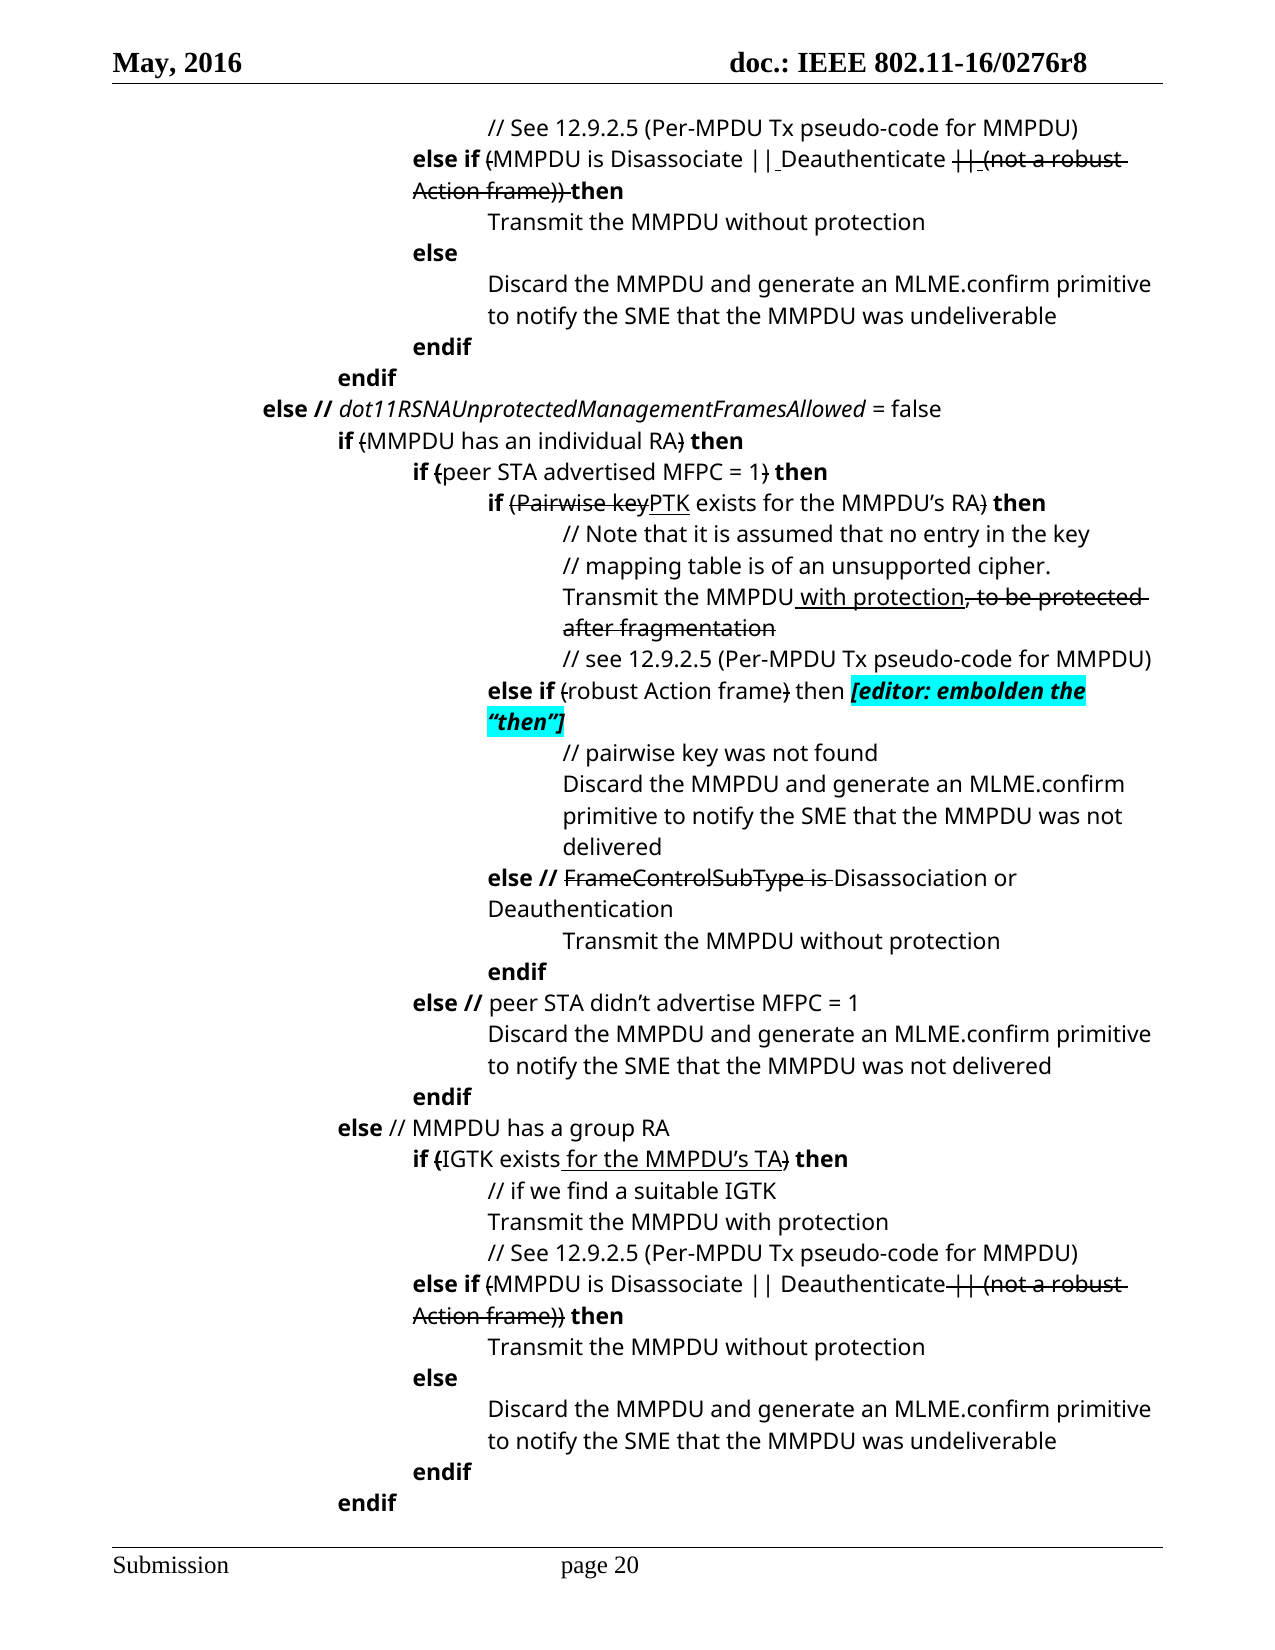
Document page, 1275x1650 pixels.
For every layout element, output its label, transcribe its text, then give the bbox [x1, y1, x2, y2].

text else if (robust Action frame) then [editor: embolden the “then”] [487, 675, 1163, 737]
text else // MMPDU has a group RA [337, 1112, 1163, 1143]
text // see 12.9.2.5 (Per-MPDU Tx pseudo-code for MMPDU) [562, 643, 1163, 675]
text endif [412, 331, 1163, 362]
text else // peer STA didn’t advertise MFPC = 1 [412, 987, 1163, 1018]
text // mapping table is of an unsupported cipher. [562, 550, 1163, 581]
text if (MMPDU has an individual RA) then [337, 425, 1163, 456]
text else if (MMPDU is Disassociate || Deauthenticate || (not a robust Action frame)) then [412, 143, 1163, 206]
text endif [412, 1081, 1163, 1112]
text Discard the MMPDU and generate an MLME.confirm primitive to notify the SME that the MMPDU was undeliverable [487, 268, 1163, 331]
text // pairwise key was not found [562, 737, 1163, 768]
text endif [337, 362, 1163, 393]
text endif [487, 956, 1163, 987]
text // See 12.9.2.5 (Per-MPDU Tx pseudo-code for MMPDU) [487, 112, 1163, 143]
text Discard the MMPDU and generate an MLME.confirm primitive to notify the SME that the MMPDU was not delivered [562, 768, 1163, 862]
text // See 12.9.2.5 (Per-MPDU Tx pseudo-code for MMPDU) [487, 1237, 1163, 1268]
text endif [412, 1456, 1163, 1487]
text Transmit the MMPDU with protection, to be protected after fragmentation [562, 581, 1163, 643]
text else if (MMPDU is Disassociate || Deauthenticate || (not a robust Action frame)) then [412, 1268, 1163, 1331]
text if (Pairwise keyPTK exists for the MMPDU’s RA) then [487, 487, 1163, 518]
text // Note that it is assumed that no entry in the key [562, 518, 1163, 550]
text Transmit the MMPDU without protection [412, 1331, 1163, 1362]
text Transmit the MMPDU without protection [412, 206, 1163, 237]
text else [412, 237, 1163, 268]
text else [412, 1362, 1163, 1393]
text Transmit the MMPDU with protection [487, 1206, 1163, 1237]
text // if we find a suitable IGTK [487, 1175, 1163, 1206]
text Discard the MMPDU and generate an MLME.confirm primitive to notify the SME that the MMPDU was undeliverable [487, 1393, 1163, 1456]
text if (peer STA advertised MFPC = 1) then [412, 456, 1163, 487]
text if (IGTK exists for the MMPDU’s TA) then [412, 1143, 1163, 1175]
text else // FrameControlSubType is Disassociation or Deauthentication [487, 862, 1163, 925]
text else // dot11RSNAUnprotectedManagementFramesAllowed = false [262, 393, 1163, 425]
text endif [337, 1487, 1163, 1518]
text Discard the MMPDU and generate an MLME.confirm primitive to notify the SME that the MMPDU was not delivered [487, 1018, 1163, 1081]
text Transmit the MMPDU without protection [487, 925, 1163, 956]
